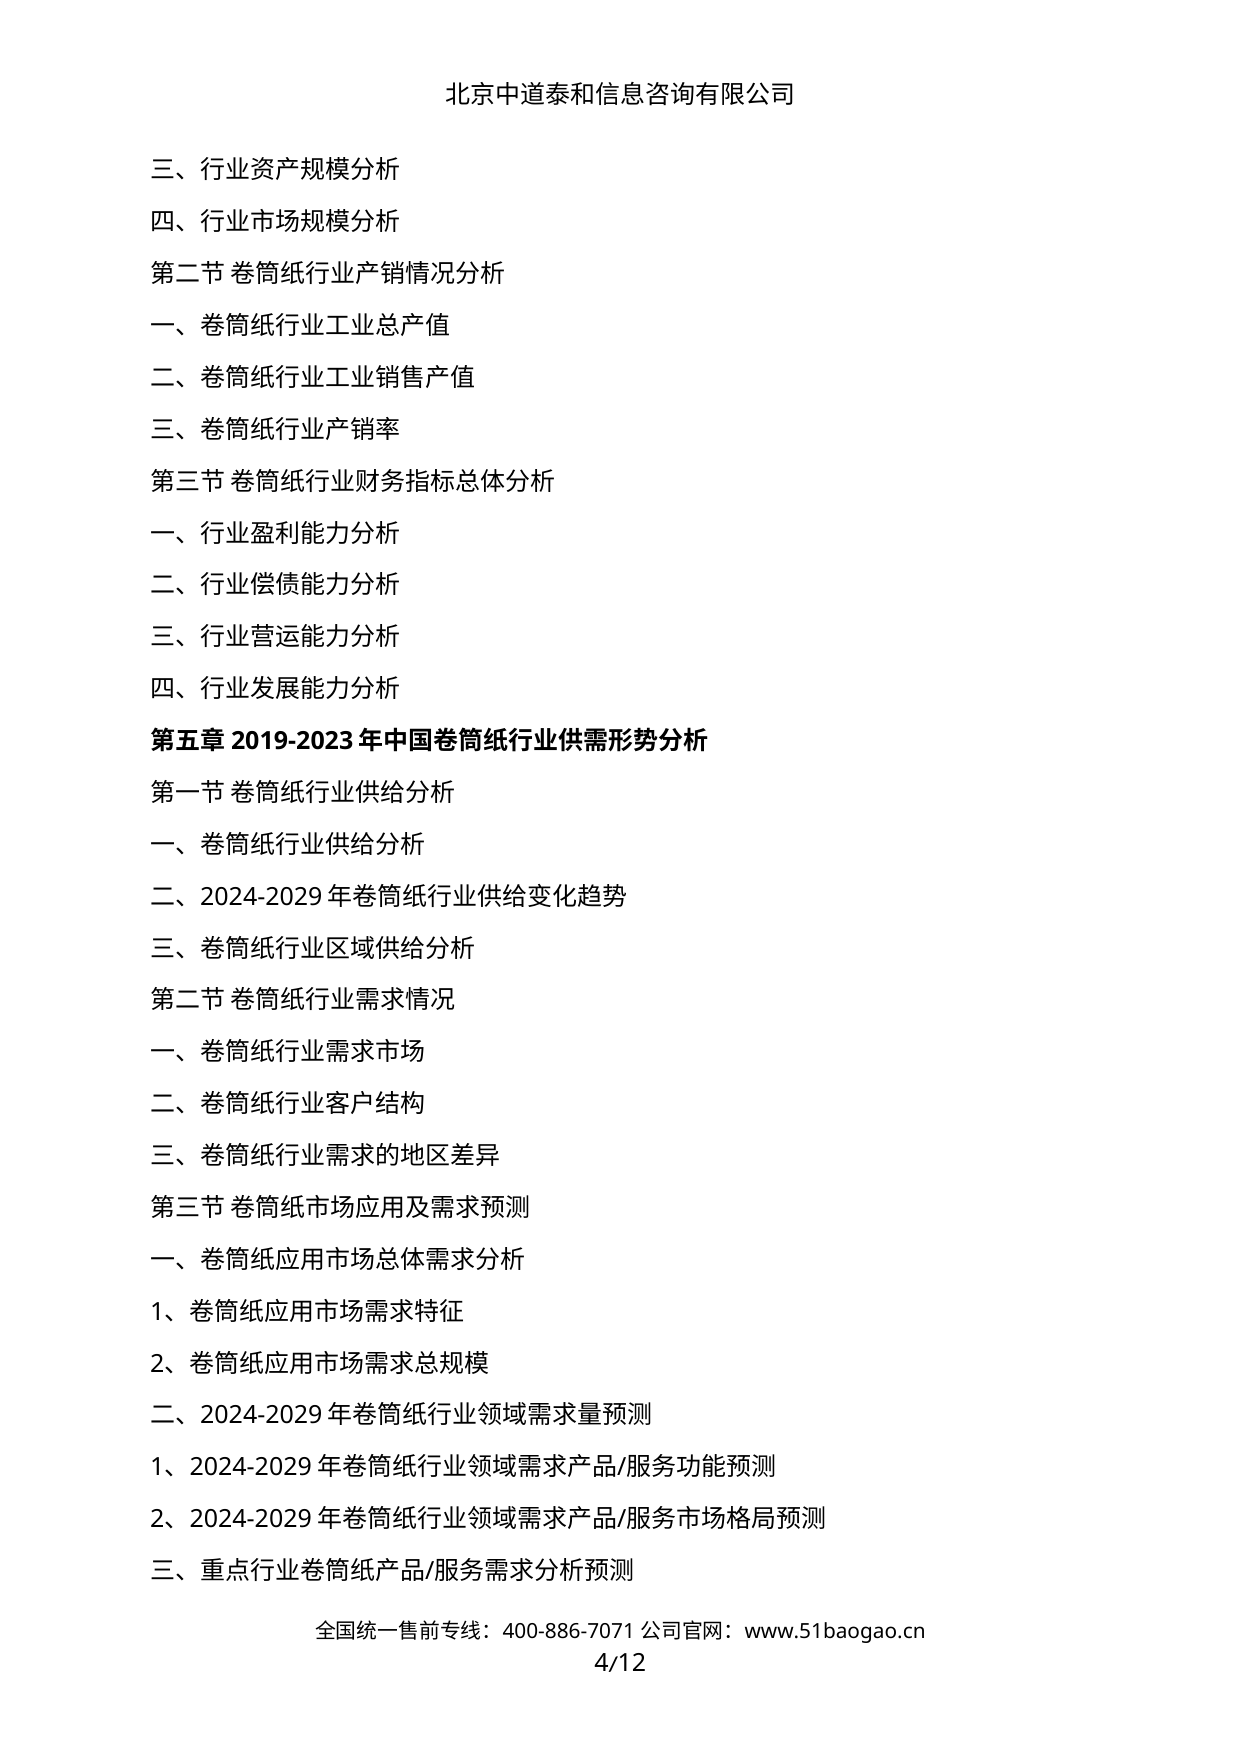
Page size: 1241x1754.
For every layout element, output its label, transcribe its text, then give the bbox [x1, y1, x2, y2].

text 一、卷筒纸应用市场总体需求分析 [150, 1239, 1090, 1276]
text 第二节 卷筒纸行业需求情况 [150, 980, 1090, 1016]
text 1、卷筒纸应用市场需求特征 [150, 1291, 1090, 1327]
text 第三节 卷筒纸市场应用及需求预测 [150, 1187, 1090, 1224]
text 三、重点行业卷筒纸产品/服务需求分析预测 [150, 1551, 1090, 1587]
text 2、卷筒纸应用市场需求总规模 [150, 1343, 1090, 1379]
text 三、卷筒纸行业需求的地区差异 [150, 1136, 1090, 1172]
text 三、行业资产规模分析 [150, 150, 1090, 186]
text 第二节 卷筒纸行业产销情况分析 [150, 254, 1090, 290]
text 一、卷筒纸行业工业总产值 [150, 306, 1090, 342]
text 四、行业发展能力分析 [150, 669, 1090, 705]
text 一、卷筒纸行业供给分析 [150, 824, 1090, 861]
text 四、行业市场规模分析 [150, 202, 1090, 238]
text 第三节 卷筒纸行业财务指标总体分析 [150, 461, 1090, 497]
text 第一节 卷筒纸行业供给分析 [150, 772, 1090, 809]
text 一、行业盈利能力分析 [150, 513, 1090, 549]
text 二、卷筒纸行业客户结构 [150, 1084, 1090, 1120]
text 三、行业营运能力分析 [150, 617, 1090, 653]
text 三、卷筒纸行业产销率 [150, 409, 1090, 446]
text 第五章 2019-2023年中国卷筒纸行业供需形势分析 [150, 721, 1090, 757]
text 二、2024-2029年卷筒纸行业供给变化趋势 [150, 876, 1090, 912]
text 三、卷筒纸行业区域供给分析 [150, 928, 1090, 964]
text 二、卷筒纸行业工业销售产值 [150, 357, 1090, 394]
text 二、行业偿债能力分析 [150, 565, 1090, 601]
text 一、卷筒纸行业需求市场 [150, 1032, 1090, 1068]
text 二、2024-2029年卷筒纸行业领域需求量预测 [150, 1395, 1090, 1431]
text 1、2024-2029年卷筒纸行业领域需求产品/服务功能预测 [150, 1447, 1090, 1483]
text 2、2024-2029年卷筒纸行业领域需求产品/服务市场格局预测 [150, 1499, 1090, 1535]
